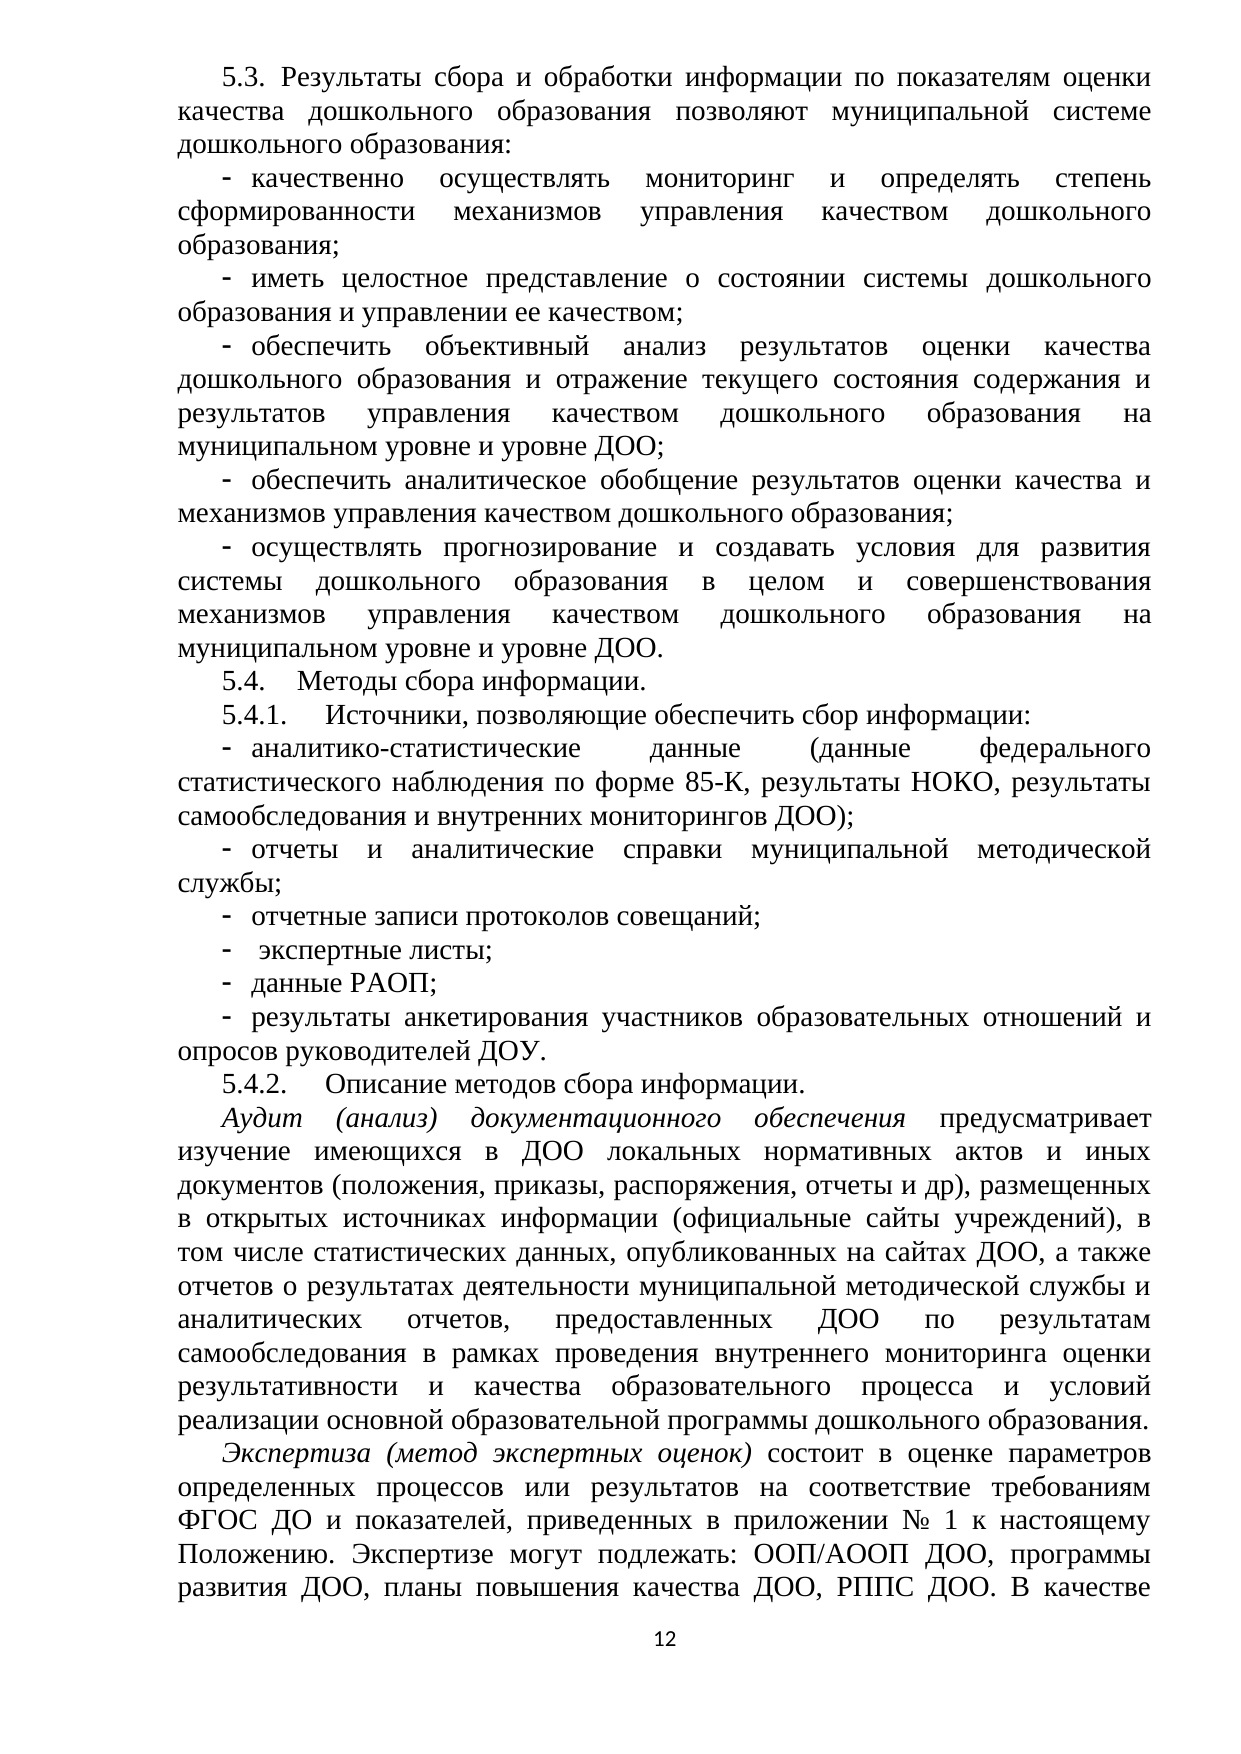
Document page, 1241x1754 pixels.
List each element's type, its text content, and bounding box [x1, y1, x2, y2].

list иметь целостное представление о состоянии системы дошкольного образования и управлении ее качеством; [177, 260, 1152, 328]
list осуществлять прогнозирование и создавать условия для развития системы дошкольного образования в целом и совершенствования механизмов управления качеством дошкольного образования на муниципальном уровне и уровне ДОО. [177, 529, 1152, 663]
list отчеты и аналитические справки муниципальной методической службы; [177, 831, 1152, 898]
list отчетные записи протоколов совещаний; [177, 898, 1152, 932]
list обеспечить объективный анализ результатов оценки качества дошкольного образования и отражение текущего состояния содержания и результатов управления качеством дошкольного образования на муниципальном уровне и уровне ДОО; [177, 328, 1152, 462]
text Аудит (анализ) документационного обеспечения предусматривает изучение имеющихся в ДОО локальных нормативных актов и иных документов (положения, приказы, распоряжения, отчеты и др), размещенных в открытых источниках информации (официальные сайты учреждений), в том числе статистических данных, опубликованных на сайтах ДОО, а также отчетов о результатах деятельности муниципальной методической службы и аналитических отчетов, предоставленных ДОО по результатам самообследования в рамках проведения внутреннего мониторинга оценки результативности и качества образовательного процесса и условий реализации основной образовательной программы дошкольного образования. [177, 1100, 1152, 1435]
list экспертные листы; [177, 932, 1152, 966]
list качественно осуществлять мониторинг и определять степень сформированности механизмов управления качеством дошкольного образования; [177, 160, 1152, 260]
list Описание методов сбора информации. [177, 1066, 1152, 1100]
list результаты анкетирования участников образовательных отношений и опросов руководителей ДОУ. [177, 999, 1152, 1066]
list Результаты сбора и обработки информации по показателям оценки качества дошкольного образования позволяют муниципальной системе дошкольного образования: [177, 59, 1152, 160]
list обеспечить аналитическое обобщение результатов оценки качества и механизмов управления качеством дошкольного образования; [177, 462, 1152, 529]
list Источники, позволяющие обеспечить сбор информации: [177, 697, 1152, 730]
list аналитико-статистические данные (данные федерального статистического наблюдения по форме 85-К, результаты НОКО, результаты самообследования и внутренних мониторингов ДОО); [177, 730, 1152, 831]
list Методы сбора информации. [222, 663, 1152, 697]
list данные РАОП; [177, 966, 1152, 999]
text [177, 1435, 1152, 1603]
